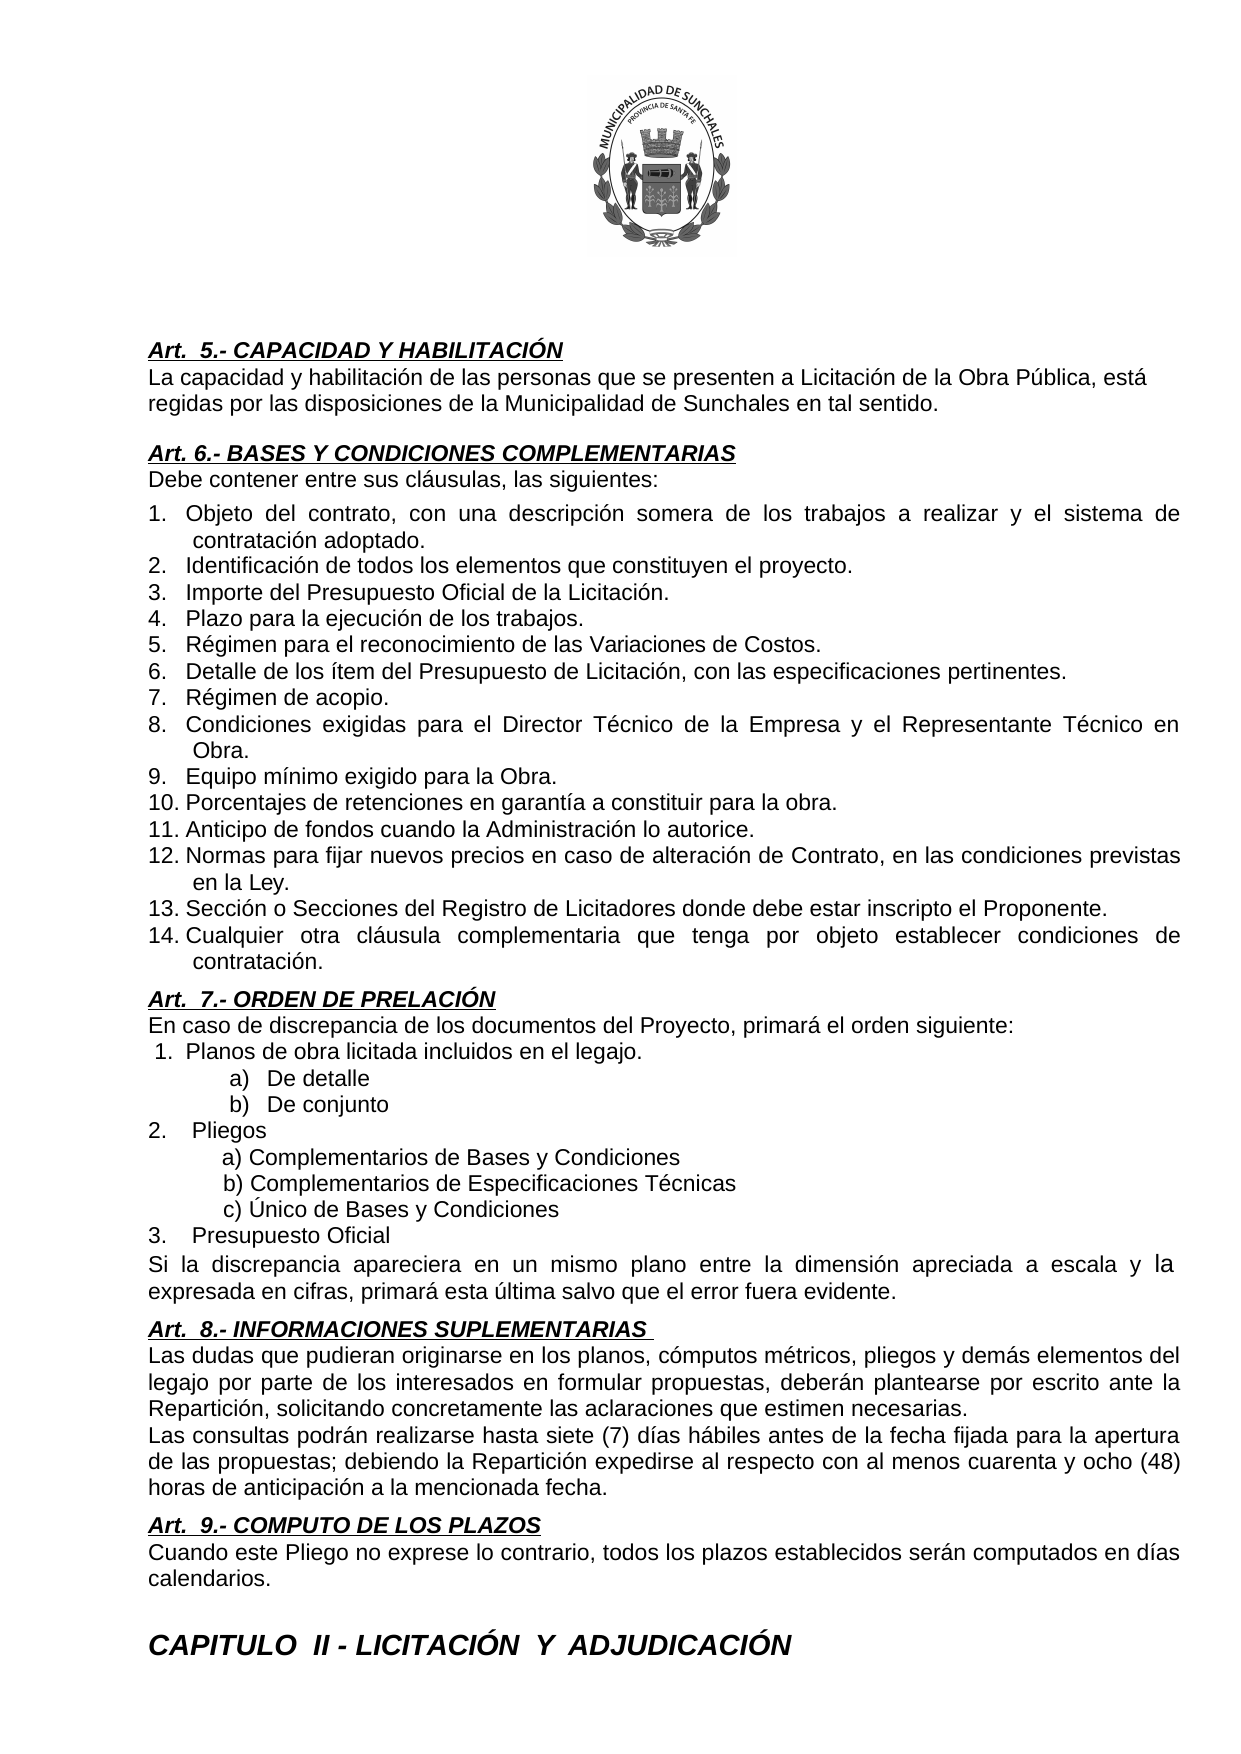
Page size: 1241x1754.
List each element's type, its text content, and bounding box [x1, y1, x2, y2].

subtitle Art. 9.- COMPUTO DE LOS PLAZOS [148, 1513, 1192, 1539]
subtitle Art. 8.- INFORMACIONES SUPLEMENTARIAS [148, 1316, 1173, 1342]
list Planos de obra licitada incluidos en el legajo. [154, 1039, 1192, 1065]
subtitle CAPITULO II - LICITACIÓN Y ADJUDICACIÓN [148, 1628, 1192, 1661]
subtitle Art. 5.- CAPACIDAD Y HABILITACIÓN [148, 337, 1173, 364]
text Las consultas podrán realizarse hasta siete (7) días hábiles antes de la fecha fijada para la apertura de las propuestas; debiendo la Repartición expedirse al respecto con al menos cuarenta y ocho (48) horas de anticipación a la mencionada fecha. [148, 1422, 1182, 1501]
list Complementarios de Bases y Condiciones [222, 1144, 1192, 1170]
list Equipo mínimo exigido para la Obra. [148, 763, 1192, 790]
list Régimen para el reconocimiento de las Variaciones de Costos. [148, 632, 1192, 658]
list Presupuesto Oficial [148, 1223, 1192, 1249]
text Si la discrepancia apareciera en un mismo plano entre la dimensión apreciada a escala y la [148, 1249, 1184, 1278]
text Debe contener entre sus cláusulas, las siguientes: [148, 467, 1173, 493]
list Complementarios de Especificaciones Técnicas [223, 1170, 1192, 1197]
list Plazo para la ejecución de los trabajos. [148, 606, 1192, 632]
list Normas para fijar nuevos precios en caso de alteración de Contrato, en las condiciones previstas en la Ley. [148, 842, 1182, 895]
text expresada en cifras, primará esta última salvo que el error fuera evidente. [148, 1278, 1173, 1304]
subtitle Art. 7.- ORDEN DE PRELACIÓN [148, 986, 1173, 1012]
subtitle Art. 6.- BASES Y CONDICIONES COMPLEMENTARIAS [148, 441, 1173, 467]
text En caso de discrepancia de los documentos del Proyecto, primará el orden siguiente: [148, 1012, 1173, 1039]
list Porcentajes de retenciones en garantía a constituir para la obra. [148, 790, 1192, 816]
list De detalle [229, 1065, 1192, 1091]
list Detalle de los ítem del Presupuesto de Licitación, con las especificaciones pertinentes. [148, 658, 1192, 684]
text Cuando este Pliego no exprese lo contrario, todos los plazos establecidos serán computados en días calendarios. [148, 1539, 1181, 1592]
list Pliegos [148, 1118, 1192, 1144]
list Condiciones exigidas para el Director Técnico de la Empresa y el Representante Técnico en Obra. [148, 711, 1181, 763]
list Único de Bases y Condiciones [223, 1197, 1192, 1223]
list Anticipo de fondos cuando la Administración lo autorice. [148, 816, 1192, 842]
list Importe del Presupuesto Oficial de la Licitación. [148, 579, 1192, 606]
text Las dudas que pudieran originarse en los planos, cómputos métricos, pliegos y demás elementos del legajo por parte de los interesados en formular propuestas, deberán plantearse por escrito ante la Repartición, solicitando concretamente las aclaraciones que estimen necesarias. [148, 1342, 1181, 1422]
text La capacidad y habilitación de las personas que se presenten a Licitación de la Obra Pública, está regidas por las disposiciones de la Municipalidad de Sunchales en tal sentido. [148, 364, 1173, 417]
list De conjunto [229, 1091, 1192, 1118]
list Objeto del contrato, con una descripción somera de los trabajos a realizar y el sistema de contratación adoptado. [148, 500, 1181, 553]
list Sección o Secciones del Registro de Licitadores donde debe estar inscripto el Proponente. [148, 895, 1192, 922]
list Régimen de acopio. [148, 684, 1192, 711]
list Identificación de todos los elementos que constituyen el proyecto. [148, 553, 1192, 579]
list Cualquier otra cláusula complementaria que tenga por objeto establecer condiciones de contratación. [148, 922, 1182, 974]
